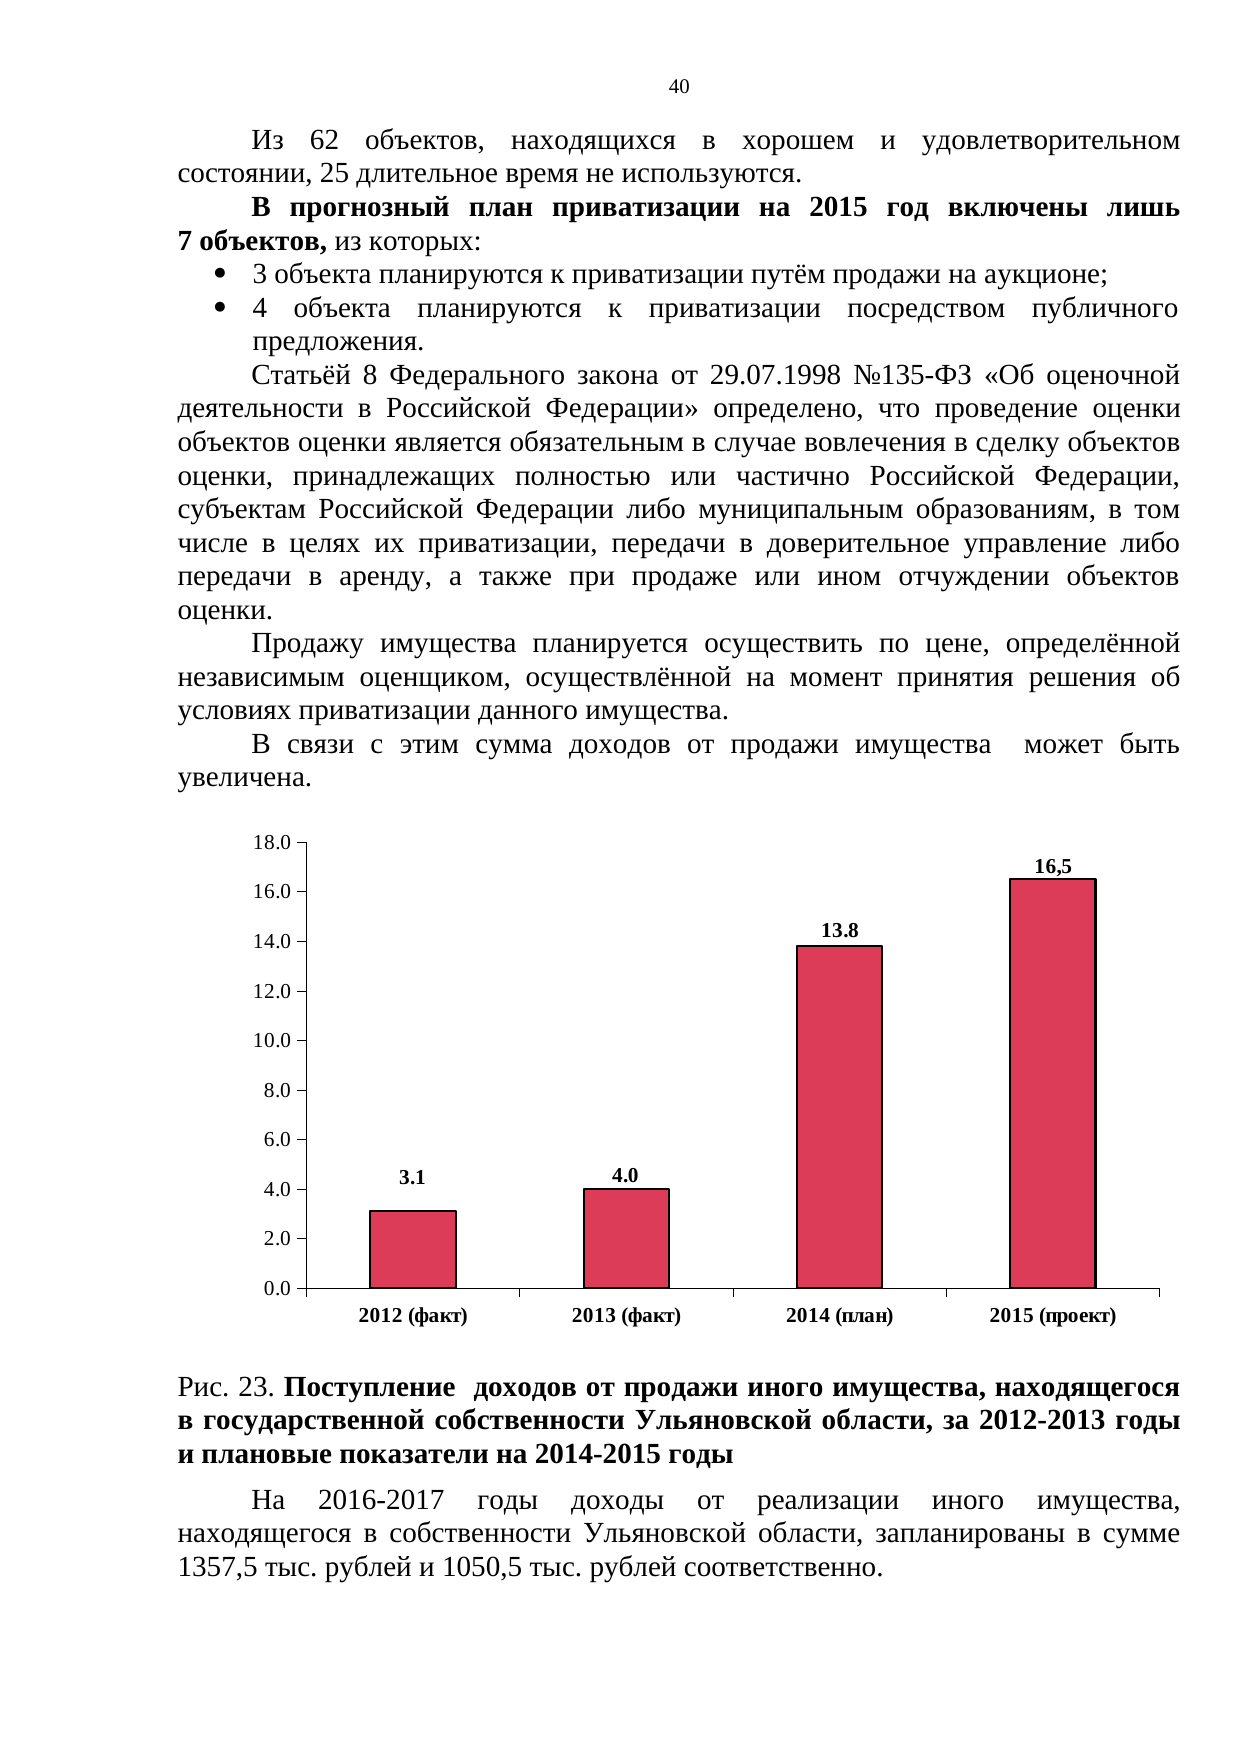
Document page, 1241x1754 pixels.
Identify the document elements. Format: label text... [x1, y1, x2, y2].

list 4 объекта планируются к приватизации посредством публичного предложения. [215, 290, 1179, 357]
text Статьёй 8 Федерального закона от 29.07.1998 №135-ФЗ «Об оценочной деятельности в Российской Федерации» определено, что проведение оценки объектов оценки является обязательным в случае вовлечения в сделку объектов оценки, принадлежащих полностью или частично Российской Федерации, субъектам Российской Федерации либо муниципальным образованиям, в том числе в целях их приватизации, передачи в доверительное управление либо передачи в аренду, а также при продаже или ином отчуждении объектов оценки. [177, 357, 1181, 625]
text Продажу имущества планируется осуществить по цене, определённой независимым оценщиком, осуществлённой на момент принятия решения об условиях приватизации данного имущества. [177, 625, 1181, 726]
list 3 объекта планируются к приватизации путём продажи на аукционе; [215, 256, 1179, 290]
text На 2016-2017 годы доходы от реализации иного имущества, находящегося в собственности Ульяновской области, запланированы в сумме 1357,5 тыс. рублей и 1050,5 тыс. рублей соответственно. [177, 1482, 1181, 1582]
text В прогнозный план приватизации на 2015 год включены лишь 7 объектов, из которых: [177, 189, 1181, 256]
text Рис. 23. Поступление доходов от продажи иного имущества, находящегося в государственной собственности Ульяновской области, за 2012-2013 годы и плановые показатели на 2014-2015 годы [177, 1369, 1181, 1469]
text Из 62 объектов, находящихся в хорошем и удовлетворительном состоянии, 25 длительное время не используются. [177, 122, 1181, 189]
text В связи с этим сумма доходов от продажи имущества может быть увеличена. [177, 726, 1181, 793]
